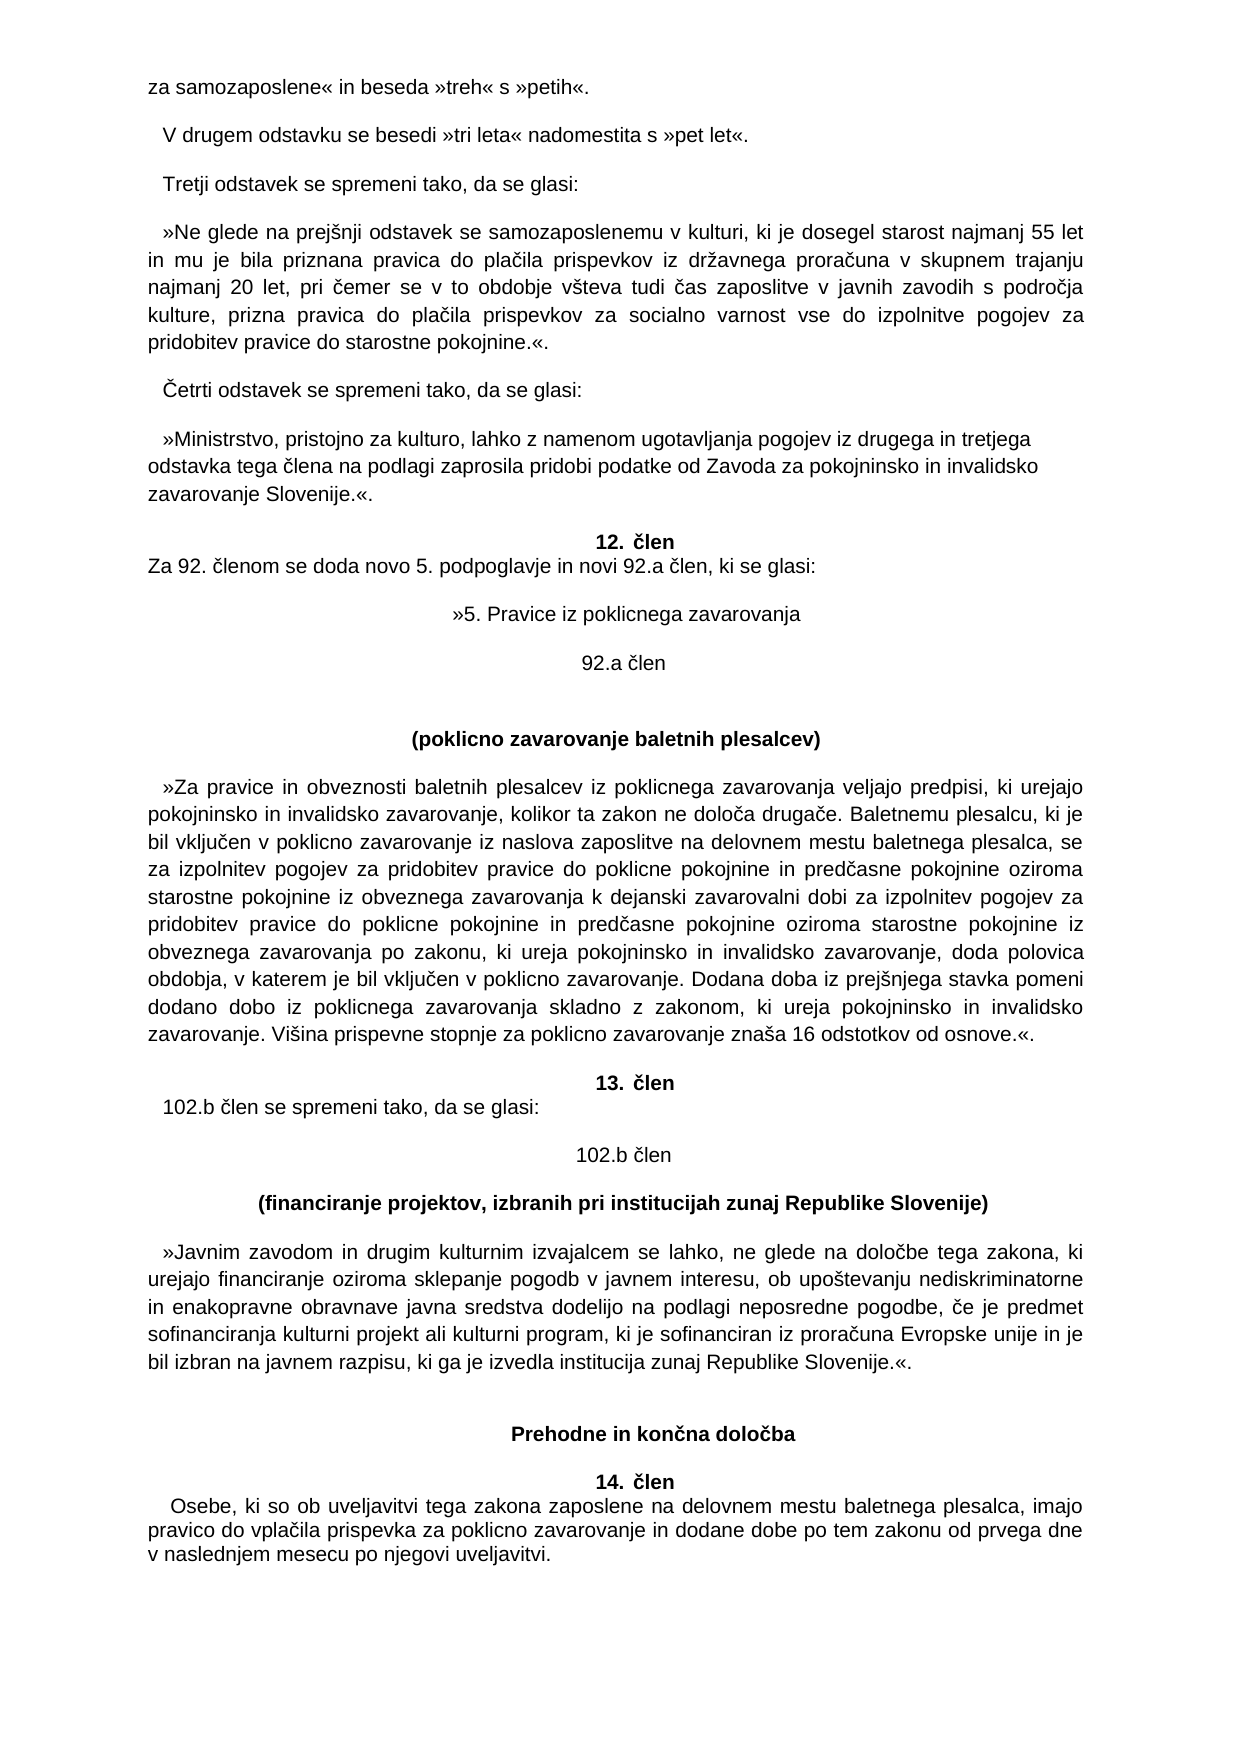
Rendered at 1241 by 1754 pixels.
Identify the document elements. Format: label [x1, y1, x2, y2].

table_cell [136, 75, 1096, 1600]
